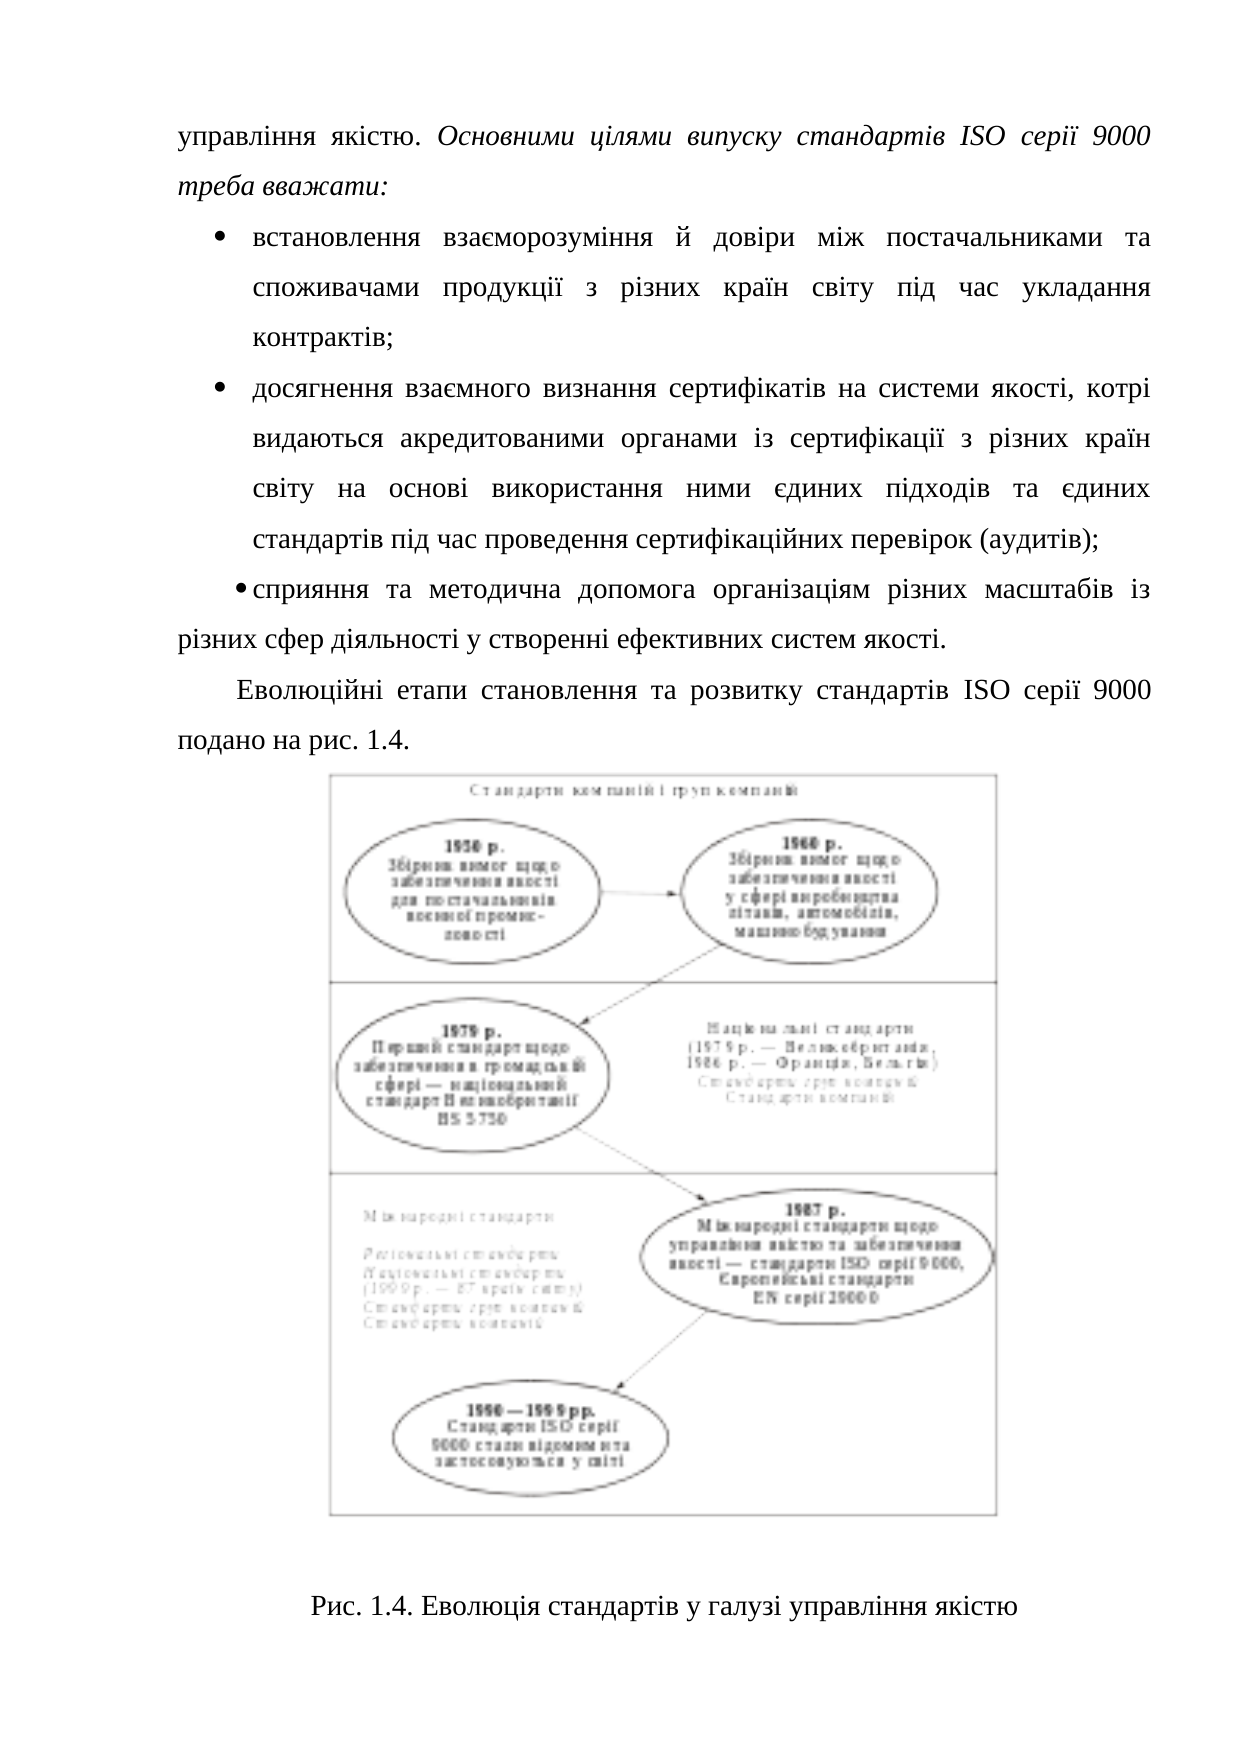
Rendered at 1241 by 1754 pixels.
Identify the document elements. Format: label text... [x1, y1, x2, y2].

text Еволюційні етапи становлення та розвитку стандартів ІSO серії 9000 подано на рис. 1.4. [177, 672, 1152, 756]
list сприяння та методична допомога організаціям різних масштабів із різних сфер діяльності у створенні ефективних систем якості. [177, 571, 1152, 655]
list досягнення взаємного визнання сертифікатів на системи якості, котрі видаються акредитованими органами із сертифікації з різних країн світу на основі використання ними єдиних підходів та єдиних стандартів під час проведення сертифікаційних перевірок (аудитів); [215, 370, 1152, 554]
list встановлення взаєморозуміння й довіри між постачальниками та споживачами продукції з різних країн світу під час укладання контрактів; [215, 219, 1152, 353]
title Рис. 1.4. Еволюція стандартів у галузі управління якістю [177, 1588, 1152, 1622]
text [177, 118, 1152, 202]
